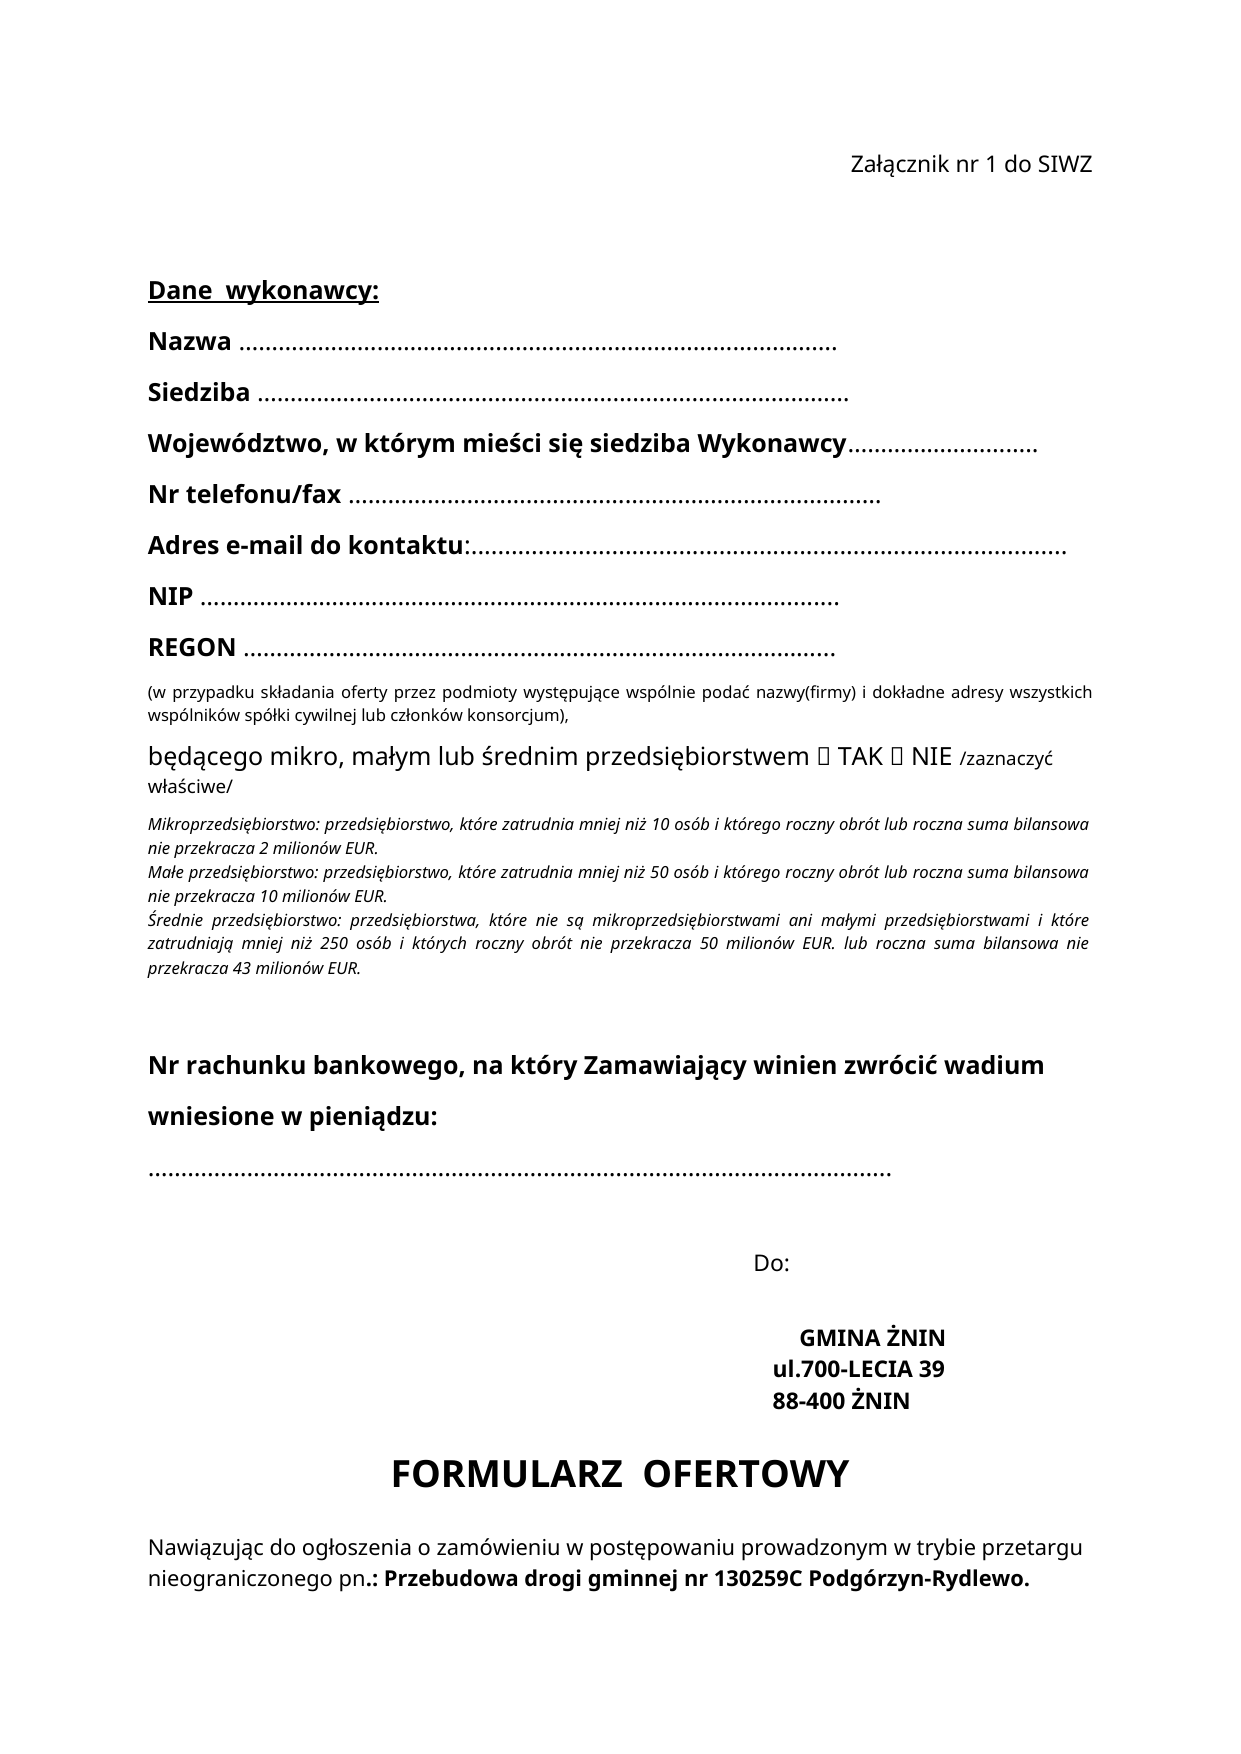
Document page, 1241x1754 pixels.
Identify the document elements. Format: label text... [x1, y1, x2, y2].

list Mikroprzedsiębiorstwo: przedsiębiorstwo, które zatrudnia mniej niż 10 osób i którego roczny obrót lub roczna suma bilansowa nie przekracza 2 milionów EUR. [148, 812, 1093, 859]
text GMINA ŻNIN [148, 1294, 1093, 1353]
text NIP …………………………………………………………………………….......... [148, 579, 1093, 613]
text (w przypadku składania oferty przez podmioty występujące wspólnie podać nazwy(firmy) i dokładne adresy wszystkich wspólników spółki cywilnej lub członków konsorcjum), [148, 681, 1093, 726]
text będącego mikro, małym lub średnim przedsiębiorstwem  TAK  NIE /zaznaczyć właściwe/ [148, 739, 1093, 799]
list Małe przedsiębiorstwo: przedsiębiorstwo, które zatrudnia mniej niż 50 osób i którego roczny obrót lub roczna suma bilansowa nie przekracza 10 milionów EUR. [148, 861, 1093, 907]
text ul.700-LECIA 39 [148, 1353, 1093, 1385]
text Nr telefonu/fax ……………………………………………………………………… [148, 477, 1093, 511]
text Załącznik nr 1 do SIWZ [148, 148, 1093, 179]
text Województwo, w którym mieści się siedziba Wykonawcy……………………….. [148, 426, 1093, 460]
text REGON ……………………………………………………………………………... [148, 630, 1093, 664]
text Do: [148, 1247, 1093, 1278]
text Siedziba ……………………………………………………………………………… [148, 375, 1093, 409]
list Średnie przedsiębiorstwo: przedsiębiorstwa, które nie są mikroprzedsiębiorstwami ani małymi przedsiębiorstwami i które zatrudniają mniej niż 250 osób i których roczny obrót nie przekracza 50 milionów EUR. lub roczna suma bilansowa nie przekracza 43 milionów EUR. [148, 909, 1093, 979]
text Nazwa ………………………………………………………………………………. [148, 324, 1093, 358]
text Adres e-mail do kontaktu:......................................................................................... [148, 528, 1093, 562]
text Nr rachunku bankowego, na który Zamawiający winien zwrócić wadium wniesione w pieniądzu: ………………………………………………………………………………………………….. [148, 1047, 1093, 1183]
text Nawiązując do ogłoszenia o zamówieniu w postępowaniu prowadzonym w trybie przetargu nieograniczonego pn.: Przebudowa drogi gminnej nr 130259C Podgórzyn-Rydlewo. [148, 1532, 1093, 1593]
text Dane wykonawcy: [148, 273, 1093, 307]
text 88-400 ŻNIN [148, 1385, 1093, 1416]
text FORMULARZ OFERTOWY [148, 1447, 1093, 1498]
